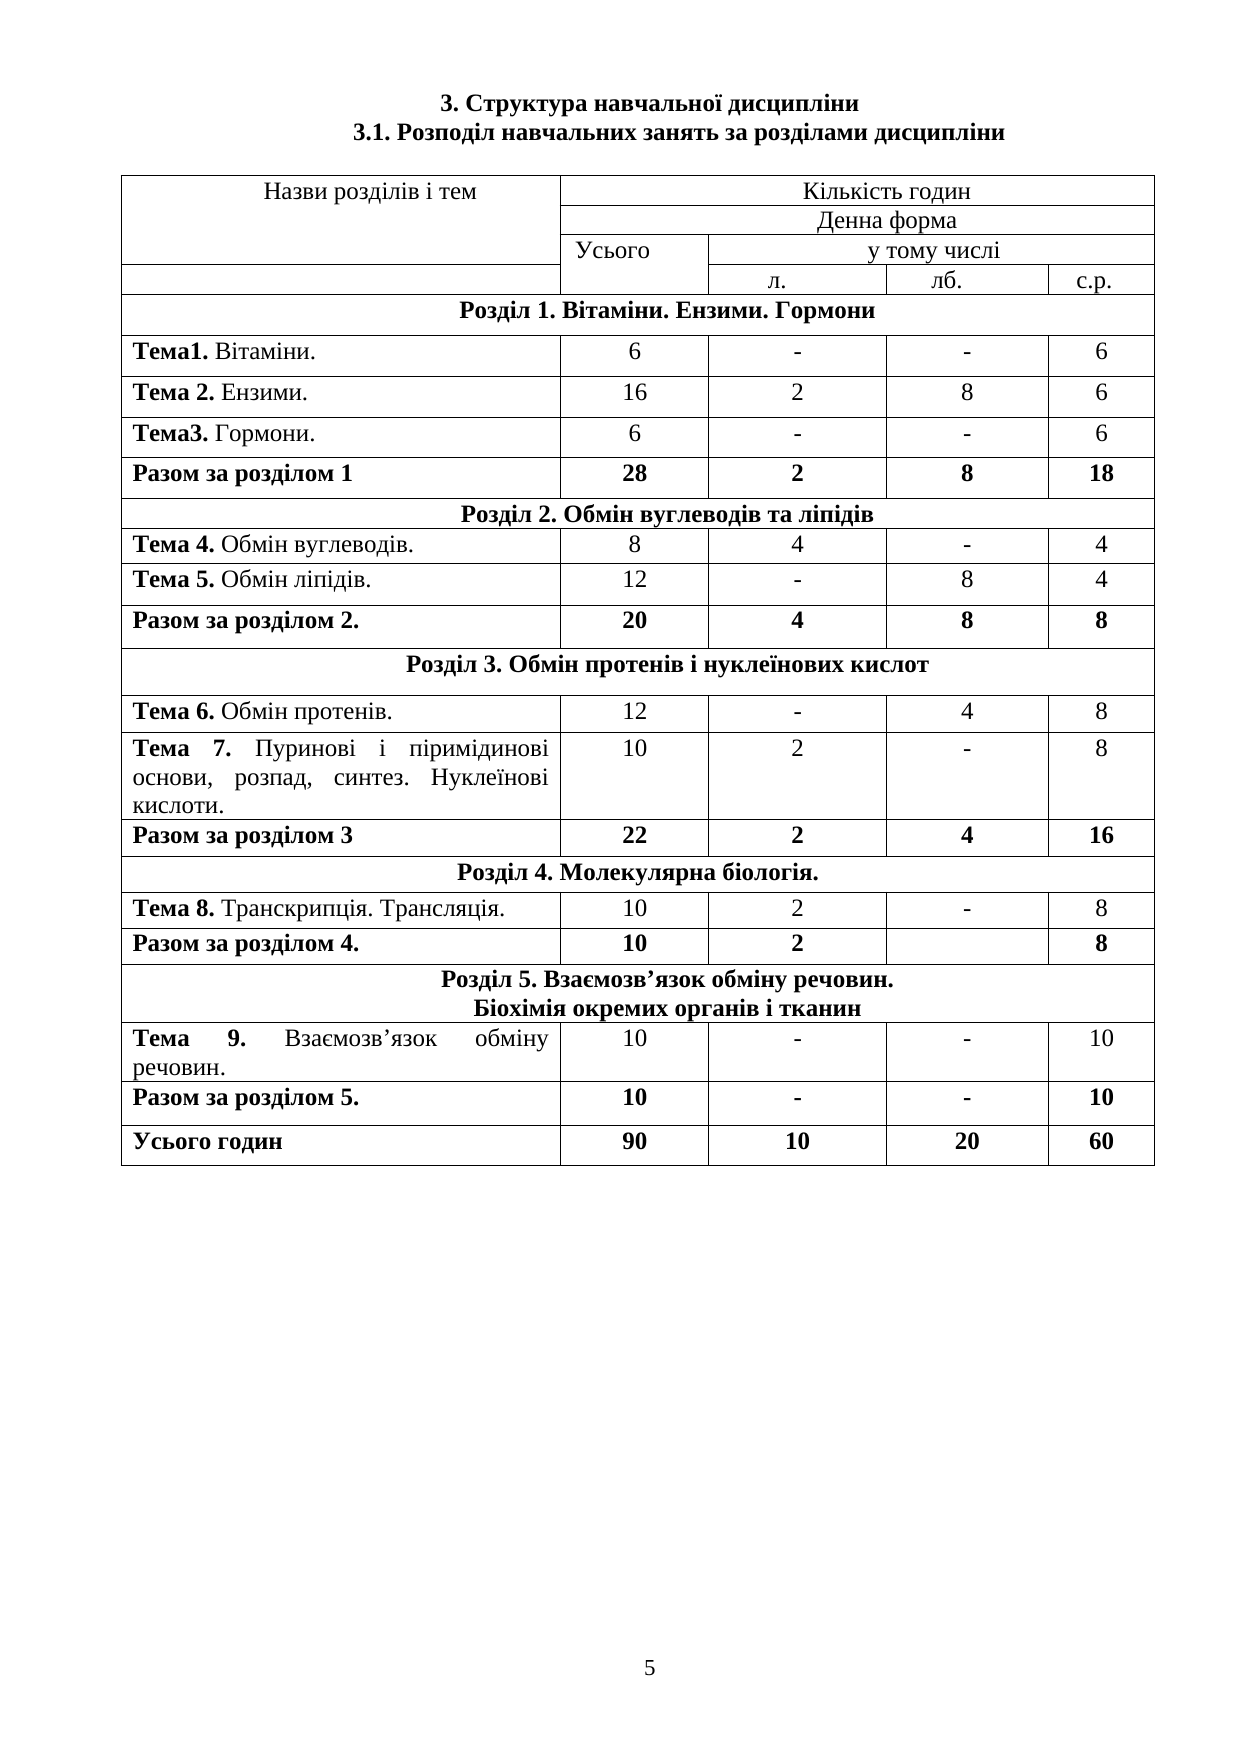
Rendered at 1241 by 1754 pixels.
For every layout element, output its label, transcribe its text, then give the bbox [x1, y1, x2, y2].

table_cell 18 [1049, 458, 1154, 498]
table_cell Розділ 4. Молекулярна біологія. [122, 857, 1154, 892]
table_cell 2 [709, 893, 886, 927]
table_cell Розділ 2. Обмін вуглеводів та ліпідів [122, 499, 1154, 528]
table_header Кількість годин [561, 176, 1154, 204]
table_cell Разом за розділом 4. [122, 929, 560, 963]
table_header Назви розділів і тем [122, 176, 560, 264]
table_cell Тема 9. Взаємозв’язок обміну речовин. [122, 1023, 560, 1081]
table_cell 8 [1049, 929, 1154, 963]
table_cell 20 [561, 606, 708, 648]
table_cell 20 [887, 1126, 1048, 1164]
table_cell 4 [709, 529, 886, 563]
table_cell 6 [1049, 418, 1154, 457]
table_cell Тема 2. Ензими. [122, 377, 560, 417]
table_cell - [709, 1023, 886, 1081]
table_cell у тому числі [709, 235, 1154, 264]
table_cell 6 [561, 418, 708, 457]
table_cell Разом за розділом 5. [122, 1082, 560, 1125]
table_cell 8 [887, 564, 1048, 604]
table_cell - [887, 733, 1048, 819]
table_cell Разом за розділом 2. [122, 606, 560, 648]
table_cell 10 [561, 893, 708, 927]
table_cell - [709, 1082, 886, 1125]
table_cell 28 [561, 458, 708, 498]
table_cell - [887, 418, 1048, 457]
table_cell Тема 6. Обмін протенів. [122, 696, 560, 732]
table_cell 8 [1049, 606, 1154, 648]
table_cell [887, 929, 1048, 963]
table_cell 22 [561, 820, 708, 856]
table_cell [122, 265, 560, 294]
table_cell Разом за розділом 1 [122, 458, 560, 498]
table_cell 12 [561, 564, 708, 604]
table_cell 4 [1049, 529, 1154, 563]
table_cell - [887, 336, 1048, 376]
table_cell 8 [887, 458, 1048, 498]
table_cell 8 [1049, 696, 1154, 732]
table_cell - [709, 336, 886, 376]
table_cell Розділ 1. Вітаміни. Ензими. Гормони [122, 295, 1154, 335]
table_cell 4 [887, 820, 1048, 856]
table_cell лб. [887, 265, 1048, 294]
table_cell Тема1. Вітаміни. [122, 336, 560, 376]
table_cell Тема 7. Пуринові і піримідинові основи, розпад, синтез. Нуклеїнові кислоти. [122, 733, 560, 819]
table_cell 2 [709, 733, 886, 819]
table_cell 8 [1049, 733, 1154, 819]
table_cell Тема 4. Обмін вуглеводів. [122, 529, 560, 563]
table_cell 4 [887, 696, 1048, 732]
table_cell 8 [1049, 893, 1154, 927]
table_cell 2 [709, 929, 886, 963]
table_cell 10 [1049, 1082, 1154, 1125]
table_cell - [887, 1023, 1048, 1081]
table_cell - [887, 893, 1048, 927]
table_cell 8 [887, 606, 1048, 648]
table_cell 16 [561, 377, 708, 417]
table_cell с.р. [1049, 265, 1154, 294]
table_cell 10 [561, 1082, 708, 1125]
table_cell 8 [561, 529, 708, 563]
table_cell - [709, 564, 886, 604]
table_cell 4 [1049, 564, 1154, 604]
text 3.1. Розподіл навчальних занять за розділами дисципліни [148, 117, 1152, 146]
table_cell 10 [1049, 1023, 1154, 1081]
table_cell 6 [561, 336, 708, 376]
table_cell - [709, 696, 886, 732]
table_cell 10 [561, 929, 708, 963]
table_cell Тема 8. Транскрипція. Трансляція. [122, 893, 560, 927]
table_cell Розділ 3. Обмін протенів і нуклеїнових кислот [122, 649, 1154, 695]
table_cell л. [709, 265, 886, 294]
table_cell Разом за розділом 3 [122, 820, 560, 856]
table_cell 10 [561, 733, 708, 819]
table_cell Розділ 5. Взаємозв’язок обміну речовин. Біохімія окремих органів і тканин [122, 965, 1154, 1022]
table_cell - [709, 418, 886, 457]
table_cell 4 [709, 606, 886, 648]
table_cell 6 [1049, 336, 1154, 376]
table_cell 2 [709, 377, 886, 417]
table_cell Тема 5. Обмін ліпідів. [122, 564, 560, 604]
text 3. Структура навчальної дисципліни [148, 88, 1152, 117]
table_cell 6 [1049, 377, 1154, 417]
table_cell 2 [709, 820, 886, 856]
table_cell 10 [561, 1023, 708, 1081]
table_cell 2 [709, 458, 886, 498]
table_cell 10 [709, 1126, 886, 1164]
table_cell 12 [561, 696, 708, 732]
table_cell Усього годин [122, 1126, 560, 1164]
table_cell Усього [561, 235, 708, 294]
table_cell - [887, 1082, 1048, 1125]
table_cell Денна форма [561, 206, 1154, 234]
table_cell 60 [1049, 1126, 1154, 1164]
table_cell 16 [1049, 820, 1154, 856]
table_cell 90 [561, 1126, 708, 1164]
table_cell - [887, 529, 1048, 563]
table_cell 8 [887, 377, 1048, 417]
table_cell Тема3. Гормони. [122, 418, 560, 457]
